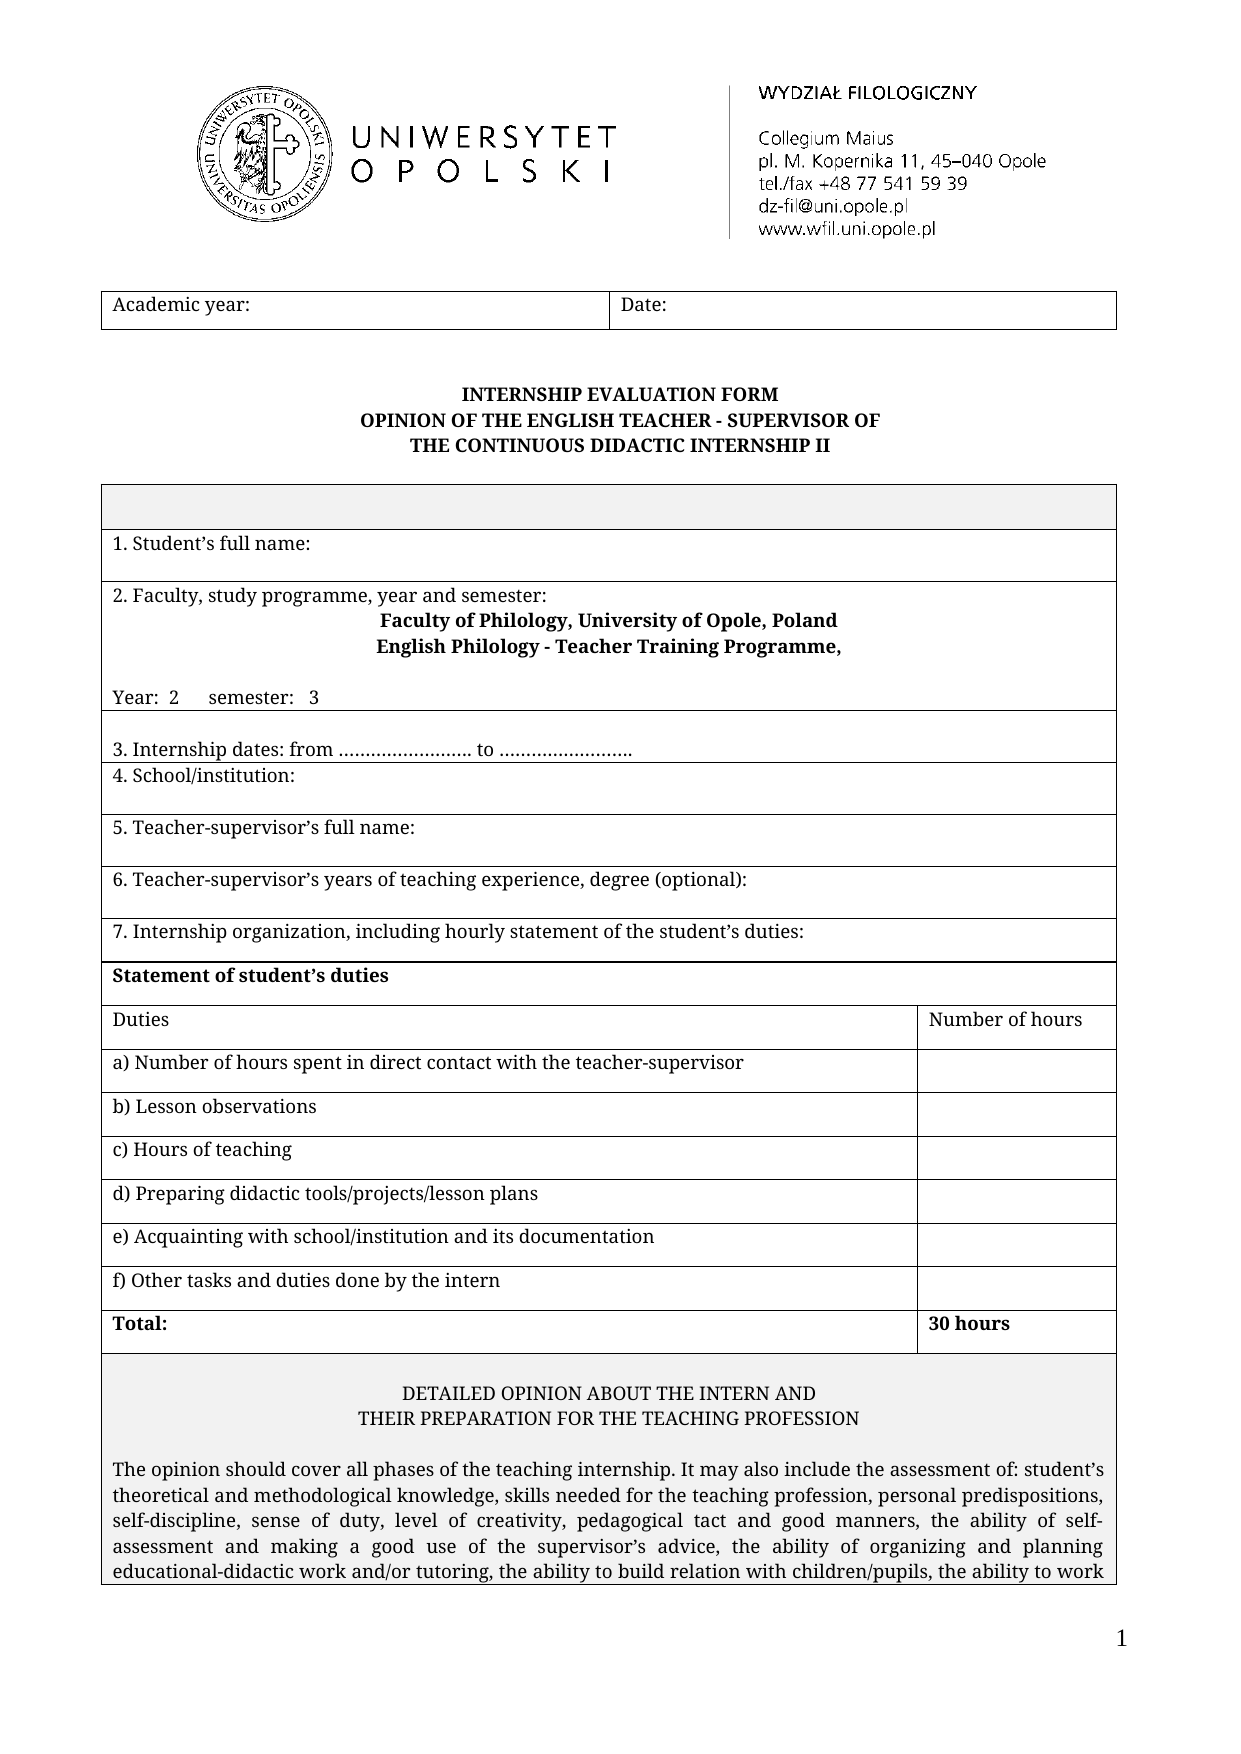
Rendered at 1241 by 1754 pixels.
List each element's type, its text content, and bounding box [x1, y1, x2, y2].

table_cell a) Number of hours spent in direct contact with the teacher-supervisor [102, 1050, 917, 1092]
table_cell [918, 1093, 1116, 1136]
table_cell [918, 1050, 1116, 1092]
text THE CONTINUOUS DIDACTIC INTERNSHIP II [112, 432, 1128, 458]
table_header Academic year: [102, 292, 609, 329]
table_cell 3. Internship dates: from ……………………. to ……………………. [102, 711, 1116, 762]
table_header Date: [610, 292, 1116, 329]
table_cell [918, 1224, 1116, 1266]
picture [194, 83, 1046, 239]
table_cell [918, 1267, 1116, 1310]
table_cell f) Other tasks and duties done by the intern [102, 1267, 917, 1310]
table_cell Total: [102, 1311, 917, 1353]
table_cell 1. Student’s full name: [102, 530, 1116, 581]
text INTERNSHIP EVALUATION FORM [112, 381, 1128, 407]
table_header [102, 485, 1116, 529]
table_cell c) Hours of teaching [102, 1137, 917, 1179]
table_cell 5. Teacher-supervisor’s full name: [102, 815, 1116, 866]
table_cell [918, 1180, 1116, 1223]
table_cell [918, 1137, 1116, 1179]
table_cell 2. Faculty, study programme, year and semester: Faculty of Philology, University of Opole, Poland English Philology - Teacher Training Programme, Year: 2 semester: 3 [102, 582, 1116, 709]
table_cell Statement of student’s duties [102, 963, 1116, 1005]
table_cell 6. Teacher-supervisor’s years of teaching experience, degree (optional): [102, 867, 1116, 918]
table_cell b) Lesson observations [102, 1093, 917, 1136]
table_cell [102, 1354, 1116, 1584]
table_cell e) Acquainting with school/institution and its documentation [102, 1224, 917, 1266]
table_cell 30 hours [918, 1311, 1116, 1353]
table_cell 4. School/institution: [102, 763, 1116, 814]
table_cell 7. Internship organization, including hourly statement of the student’s duties: [102, 919, 1116, 961]
text OPINION OF THE ENGLISH TEACHER - SUPERVISOR OF [112, 407, 1128, 432]
table_cell Number of hours [918, 1006, 1116, 1048]
table_cell d) Preparing didactic tools/projects/lesson plans [102, 1180, 917, 1223]
table_cell Duties [102, 1006, 917, 1048]
